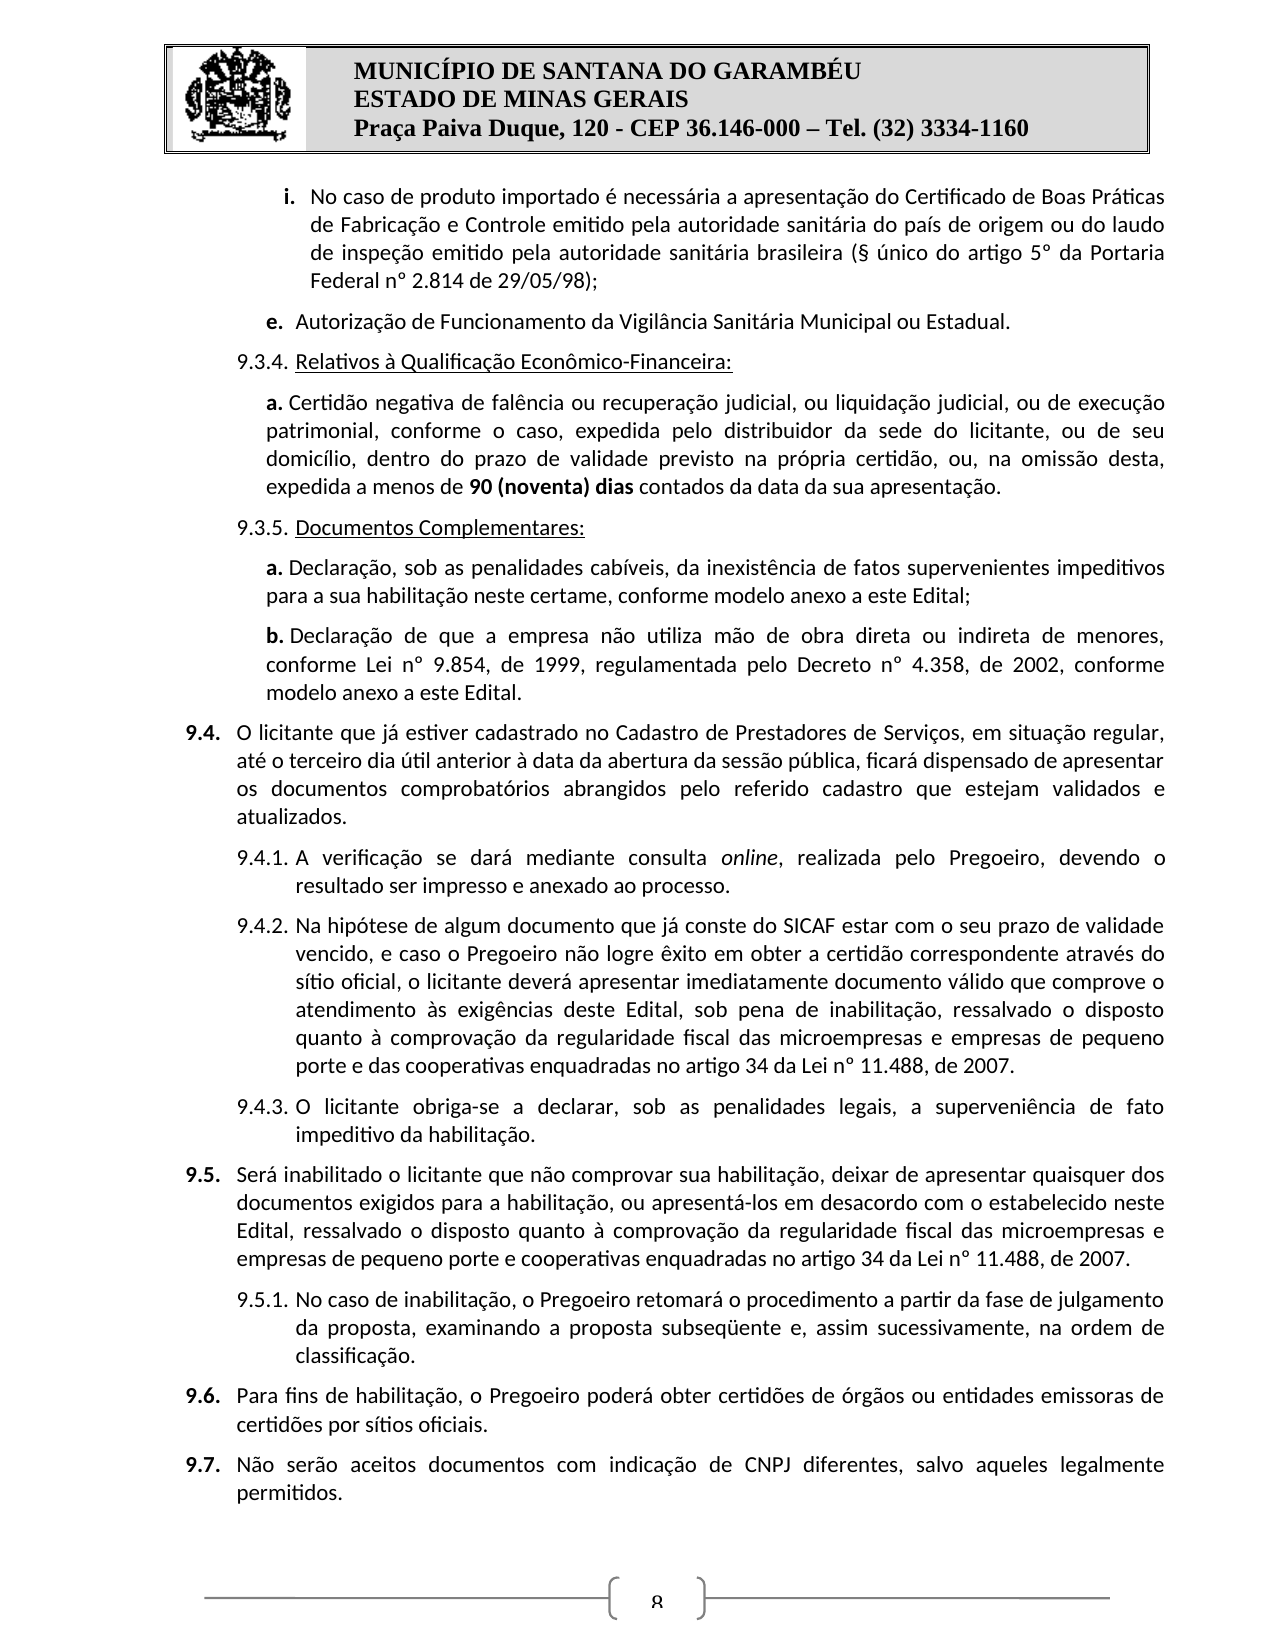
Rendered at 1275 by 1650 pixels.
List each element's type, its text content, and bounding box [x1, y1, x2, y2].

list No caso de produto importado é necessária a apresentação do Certificado de Boas Práticas de Fabricação e Controle emitido pela autoridade sanitária do país de origem ou do laudo de inspeção emitido pela autoridade sanitária brasileira (§ único do artigo 5º da Portaria Federal nº 2.814 de 29/05/98); [295, 182, 1167, 294]
list Para fins de habilitação, o Pregoeiro poderá obter certidões de órgãos ou entidades emissoras de certidões por sítios oficiais. [185, 1382, 1167, 1438]
list Autorização de Funcionamento da Vigilância Sanitária Municipal ou Estadual. [266, 307, 1167, 335]
list Será inabilitado o licitante que não comprovar sua habilitação, deixar de apresentar quaisquer dos documentos exigidos para a habilitação, ou apresentá-los em desacordo com o estabelecido neste Edital, ressalvado o disposto quanto à comprovação da regularidade fiscal das microempresas e empresas de pequeno porte e cooperativas enquadradas no artigo 34 da Lei nº 11.488, de 2007. [185, 1161, 1167, 1273]
list Declaração, sob as penalidades cabíveis, da inexistência de fatos supervenientes impeditivos para a sua habilitação neste certame, conforme modelo anexo a este Edital; [266, 553, 1167, 609]
list Declaração de que a empresa não utiliza mão de obra direta ou indireta de menores, conforme Lei nº 9.854, de 1999, regulamentada pelo Decreto nº 4.358, de 2002, conforme modelo anexo a este Edital. [266, 622, 1167, 706]
picture [172, 47, 306, 151]
list Na hipótese de algum documento que já conste do SICAF estar com o seu prazo de validade vencido, e caso o Pregoeiro não logre êxito em obter a certidão correspondente através do sítio oficial, o licitante deverá apresentar imediatamente documento válido que comprove o atendimento às exigências deste Edital, sob pena de inabilitação, ressalvado o disposto quanto à comprovação da regularidade fiscal das microempresas e empresas de pequeno porte e das cooperativas enquadradas no artigo 34 da Lei nº 11.488, de 2007. [236, 911, 1167, 1079]
list A verificação se dará mediante consulta online, realizada pelo Pregoeiro, devendo o resultado ser impresso e anexado ao processo. [236, 843, 1167, 899]
list Não serão aceitos documentos com indicação de CNPJ diferentes, salvo aqueles legalmente permitidos. [185, 1450, 1167, 1506]
list Certidão negativa de falência ou recuperação judicial, ou liquidação judicial, ou de execução patrimonial, conforme o caso, expedida pelo distribuidor da sede do licitante, ou de seu domicílio, dentro do prazo de validade previsto na própria certidão, ou, na omissão desta, expedida a menos de 90 (noventa) dias contados da data da sua apresentação. [266, 388, 1167, 500]
list O licitante que já estiver cadastrado no Cadastro de Prestadores de Serviços, em situação regular, até o terceiro dia útil anterior à data da abertura da sessão pública, ficará dispensado de apresentar os documentos comprobatórios abrangidos pelo referido cadastro que estejam validados e atualizados. [185, 718, 1167, 830]
list O licitante obriga-se a declarar, sob as penalidades legais, a superveniência de fato impeditivo da habilitação. [236, 1092, 1167, 1148]
list Documentos Complementares: [236, 513, 1167, 541]
list No caso de inabilitação, o Pregoeiro retomará o procedimento a partir da fase de julgamento da proposta, examinando a proposta subseqüente e, assim sucessivamente, na ordem de classificação. [236, 1285, 1167, 1369]
list Relativos à Qualificação Econômico-Financeira: [236, 347, 1167, 376]
